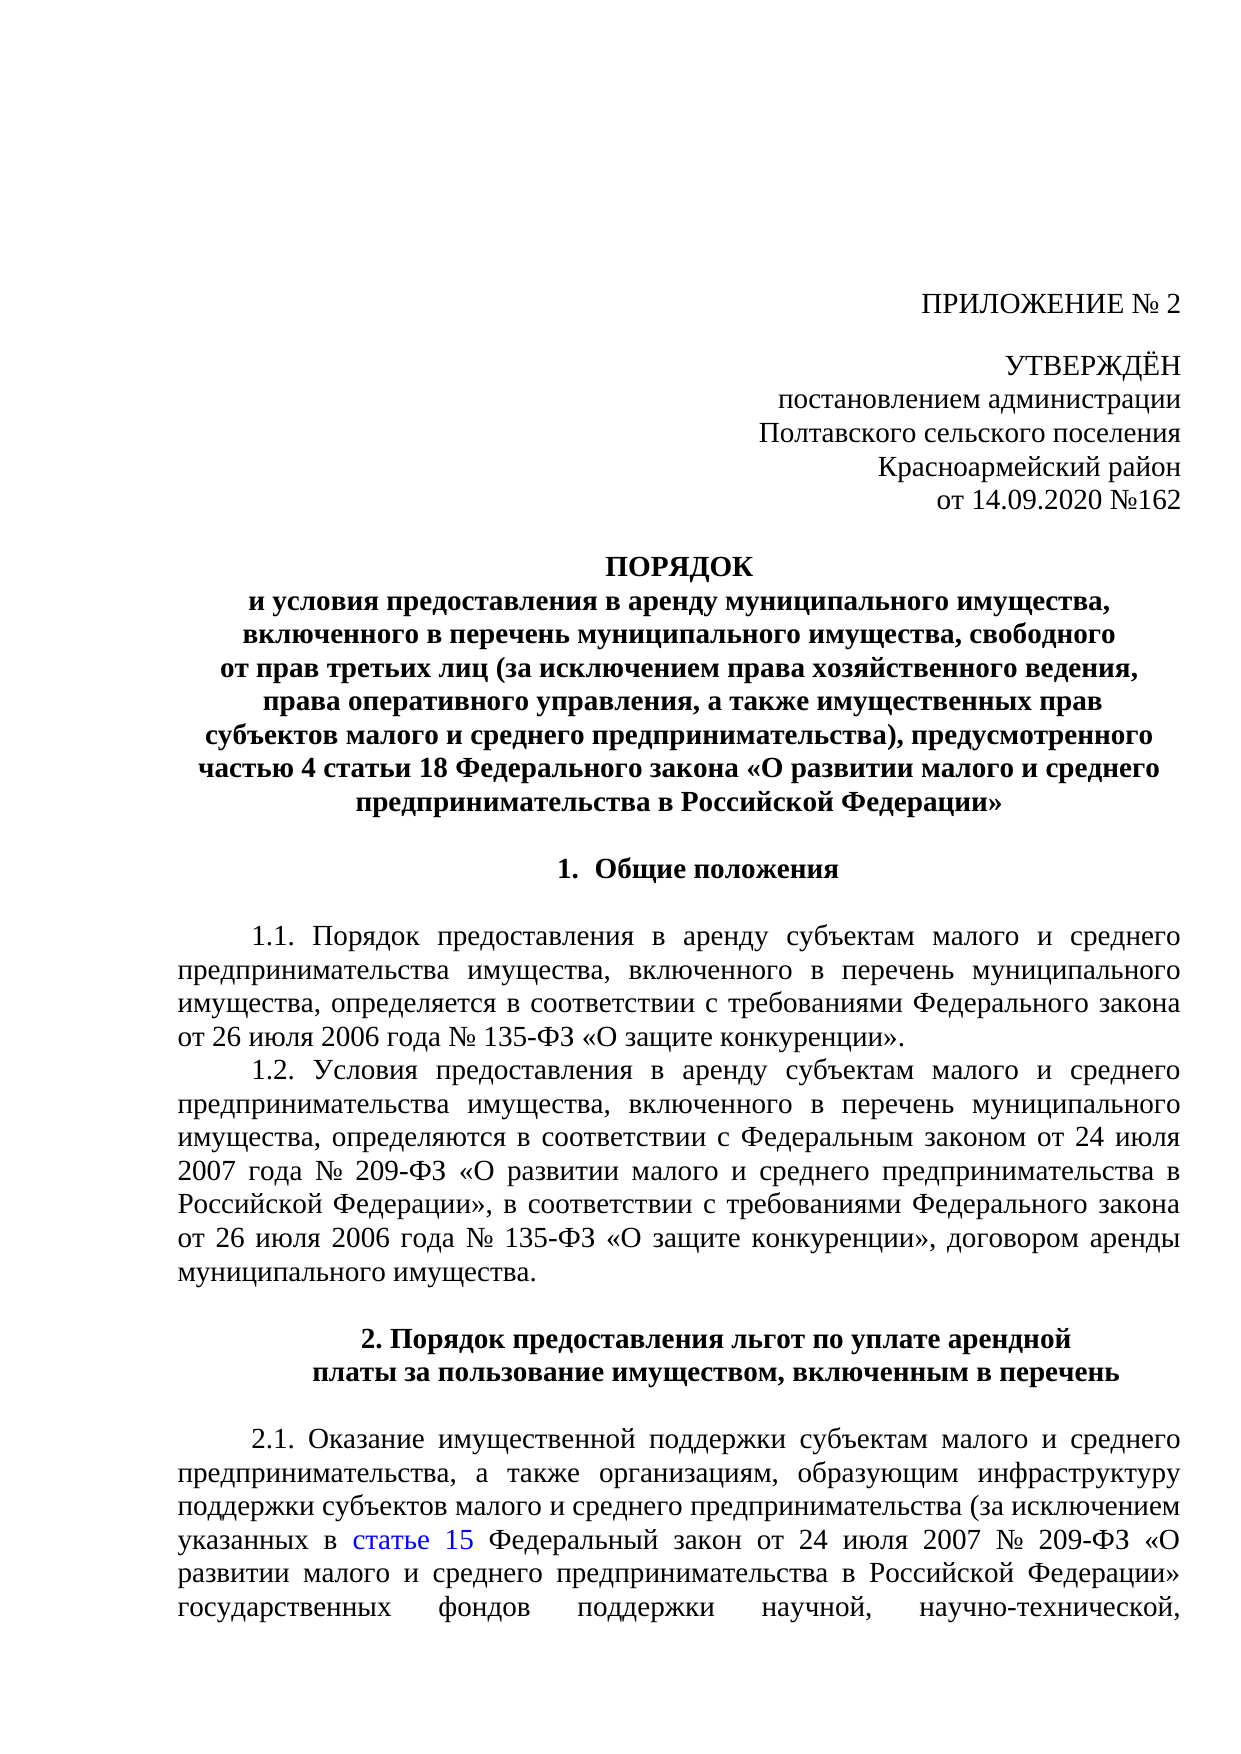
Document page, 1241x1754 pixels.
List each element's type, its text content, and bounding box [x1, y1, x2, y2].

text УТВЕРЖДЁН [177, 348, 1181, 382]
text 1.2. Условия предоставления в аренду субъектам малого и среднего предпринимательства имущества, включенного в перечень муниципального имущества, определяются в соответствии с Федеральным законом от 24 июля 2007 года № 209-ФЗ «О развитии малого и среднего предпринимательства в Российской Федерации», в соответствии с требованиями Федерального закона от 26 июля 2006 года № 135-ФЗ «О защите конкуренции», договором аренды муниципального имущества. [177, 1052, 1181, 1287]
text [177, 1421, 1181, 1623]
text включенного в перечень муниципального имущества, свободного [177, 616, 1181, 650]
text субъектов малого и среднего предпринимательства), предусмотренного [177, 717, 1181, 751]
text предпринимательства в Российской Федерации» [177, 784, 1181, 818]
text права оперативного управления, а также имущественных прав [177, 683, 1181, 717]
text 2. Порядок предоставления льгот по уплате арендной [177, 1321, 1181, 1354]
text частью 4 статьи 18 Федерального закона «О развитии малого и среднего [177, 751, 1181, 784]
text постановлением администрации [177, 382, 1181, 415]
text ПРИЛОЖЕНИЕ № 2 [177, 286, 1181, 319]
list Общие положения [215, 851, 1181, 885]
text от прав третьих лиц (за исключением права хозяйственного ведения, [177, 650, 1181, 683]
text платы за пользование имуществом, включенным в перечень [177, 1354, 1181, 1388]
text от 14.09.2020 №162 [177, 482, 1181, 516]
text Красноармейский район [177, 449, 1181, 482]
text ПОРЯДОК [177, 549, 1181, 583]
text и условия предоставления в аренду муниципального имущества, [177, 583, 1181, 616]
text 1.1. Порядок предоставления в аренду субъектам малого и среднего предпринимательства имущества, включенного в перечень муниципального имущества, определяется в соответствии с требованиями Федерального закона от 26 июля 2006 года № 135-ФЗ «О защите конкуренции». [177, 918, 1181, 1052]
text Полтавского сельского поселения [177, 415, 1181, 449]
